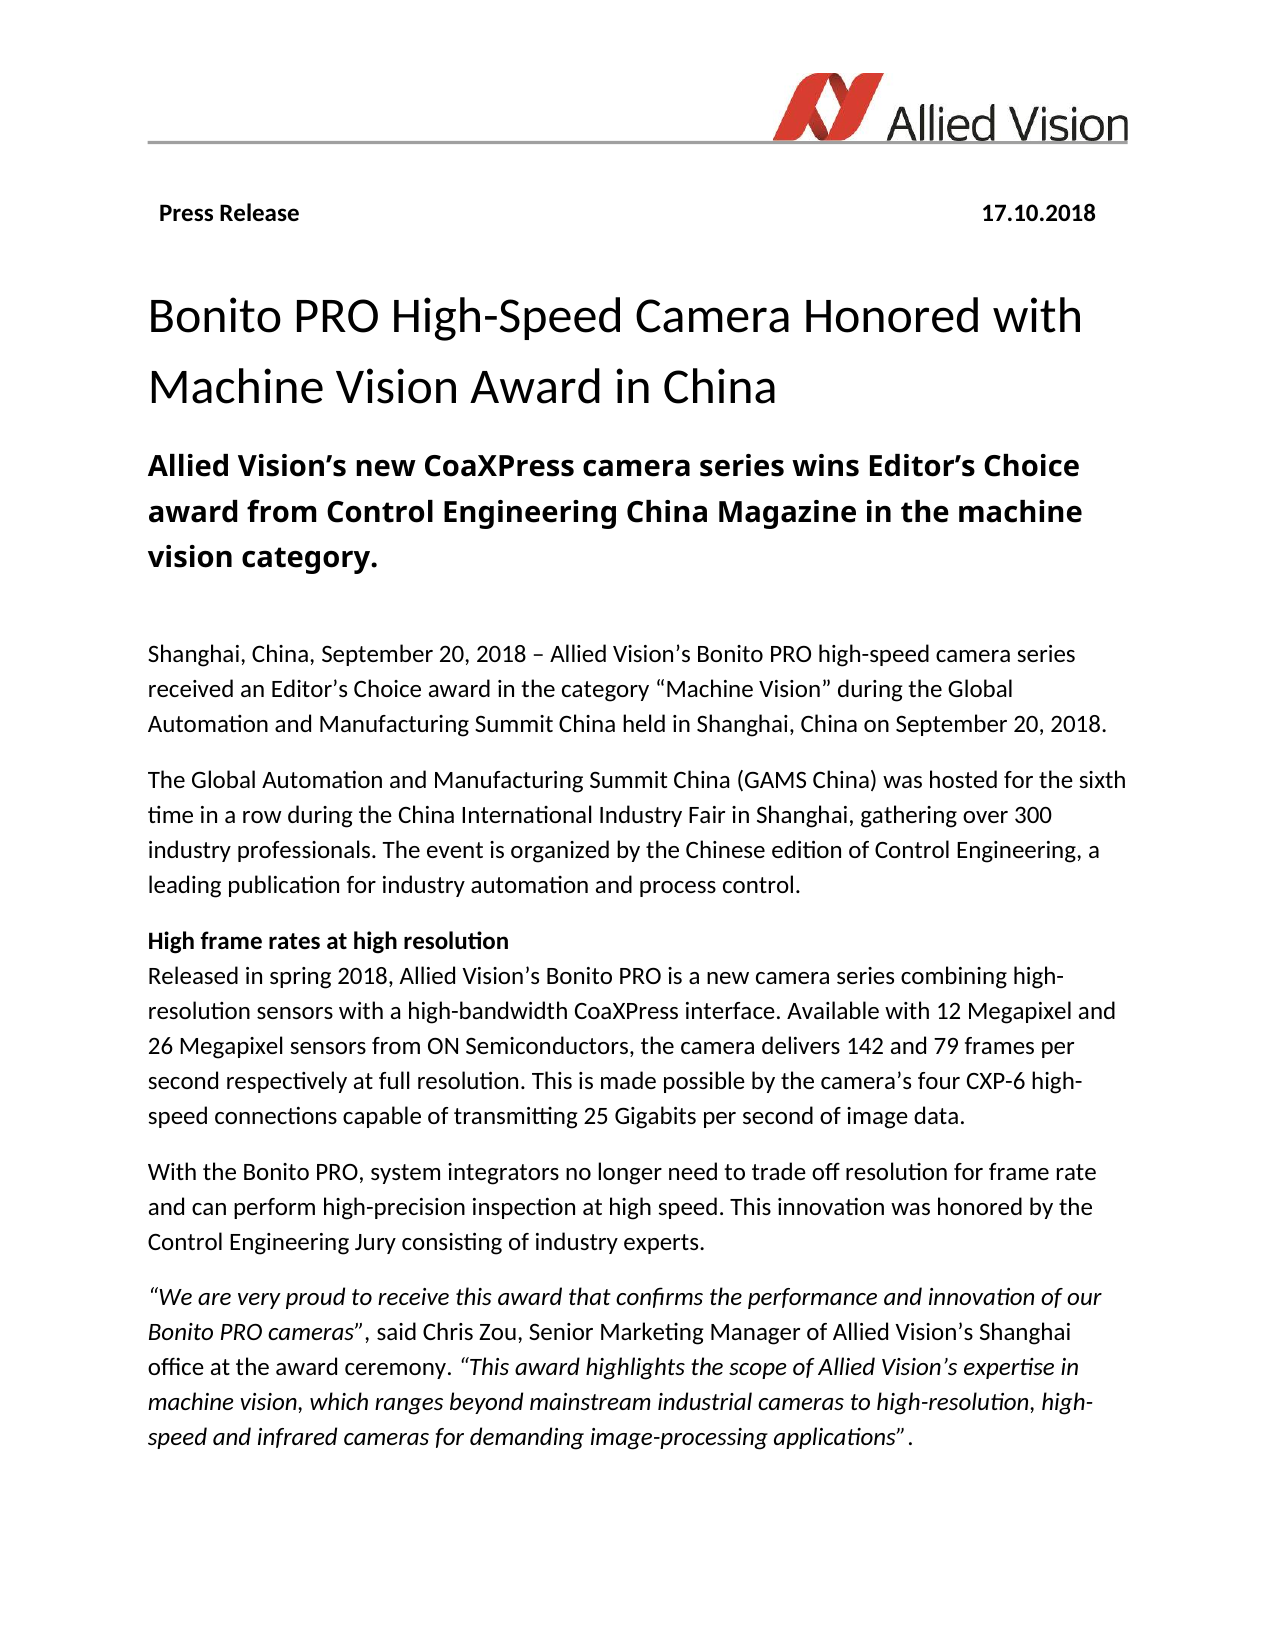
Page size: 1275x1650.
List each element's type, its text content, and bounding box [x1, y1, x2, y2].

text The Global Automation and Manufacturing Summit China (GAMS China) was hosted for the sixth time in a row during the China International Industry Fair in Shanghai, gathering over 300 industry professionals. The event is organized by the Chinese edition of Control Engineering, a leading publication for industry automation and process control. [148, 764, 1127, 899]
text High frame rates at high resolution Released in spring 2018, Allied Vision’s Bonito PRO is a new camera series combining high-resolution sensors with a high-bandwidth CoaXPress interface. Available with 12 Megapixel and 26 Megapixel sensors from ON Semiconductors, the camera delivers 142 and 79 frames per second respectively at full resolution. This is made possible by the camera’s four CXP-6 high-speed connections capable of transmitting 25 Gigabits per second of image data. [148, 925, 1127, 1130]
picture [772, 73, 1128, 141]
text Bonito PRO High-Speed Camera Honored with Machine Vision Award in China [148, 284, 1127, 416]
table_header Press Release [148, 197, 627, 231]
text Allied Vision’s new CoaXPress camera series wins Editor’s Choice award from Control Engineering China Magazine in the machine vision category. [148, 445, 1127, 576]
text With the Bonito PRO, system integrators no longer need to trade off resolution for frame rate and can perform high-precision inspection at high speed. This innovation was honored by the Control Engineering Jury consisting of industry experts. [148, 1156, 1127, 1256]
text Shanghai, China, September 20, 2018 – Allied Vision’s Bonito PRO high-speed camera series received an Editor’s Choice award in the category “Machine Vision” during the Global Automation and Manufacturing Summit China held in Shanghai, China on September 20, 2018. [148, 603, 1127, 739]
text “We are very proud to receive this award that confirms the performance and innovation of our Bonito PRO cameras”, said Chris Zou, Senior Marketing Manager of Allied Vision’s Shanghai office at the award ceremony. “This award highlights the scope of Allied Vision’s expertise in machine vision, which ranges beyond mainstream industrial cameras to high-resolution, high-speed and infrared cameras for demanding image-processing applications”. [148, 1281, 1127, 1452]
table_header 26.09.2018 [628, 197, 1107, 231]
